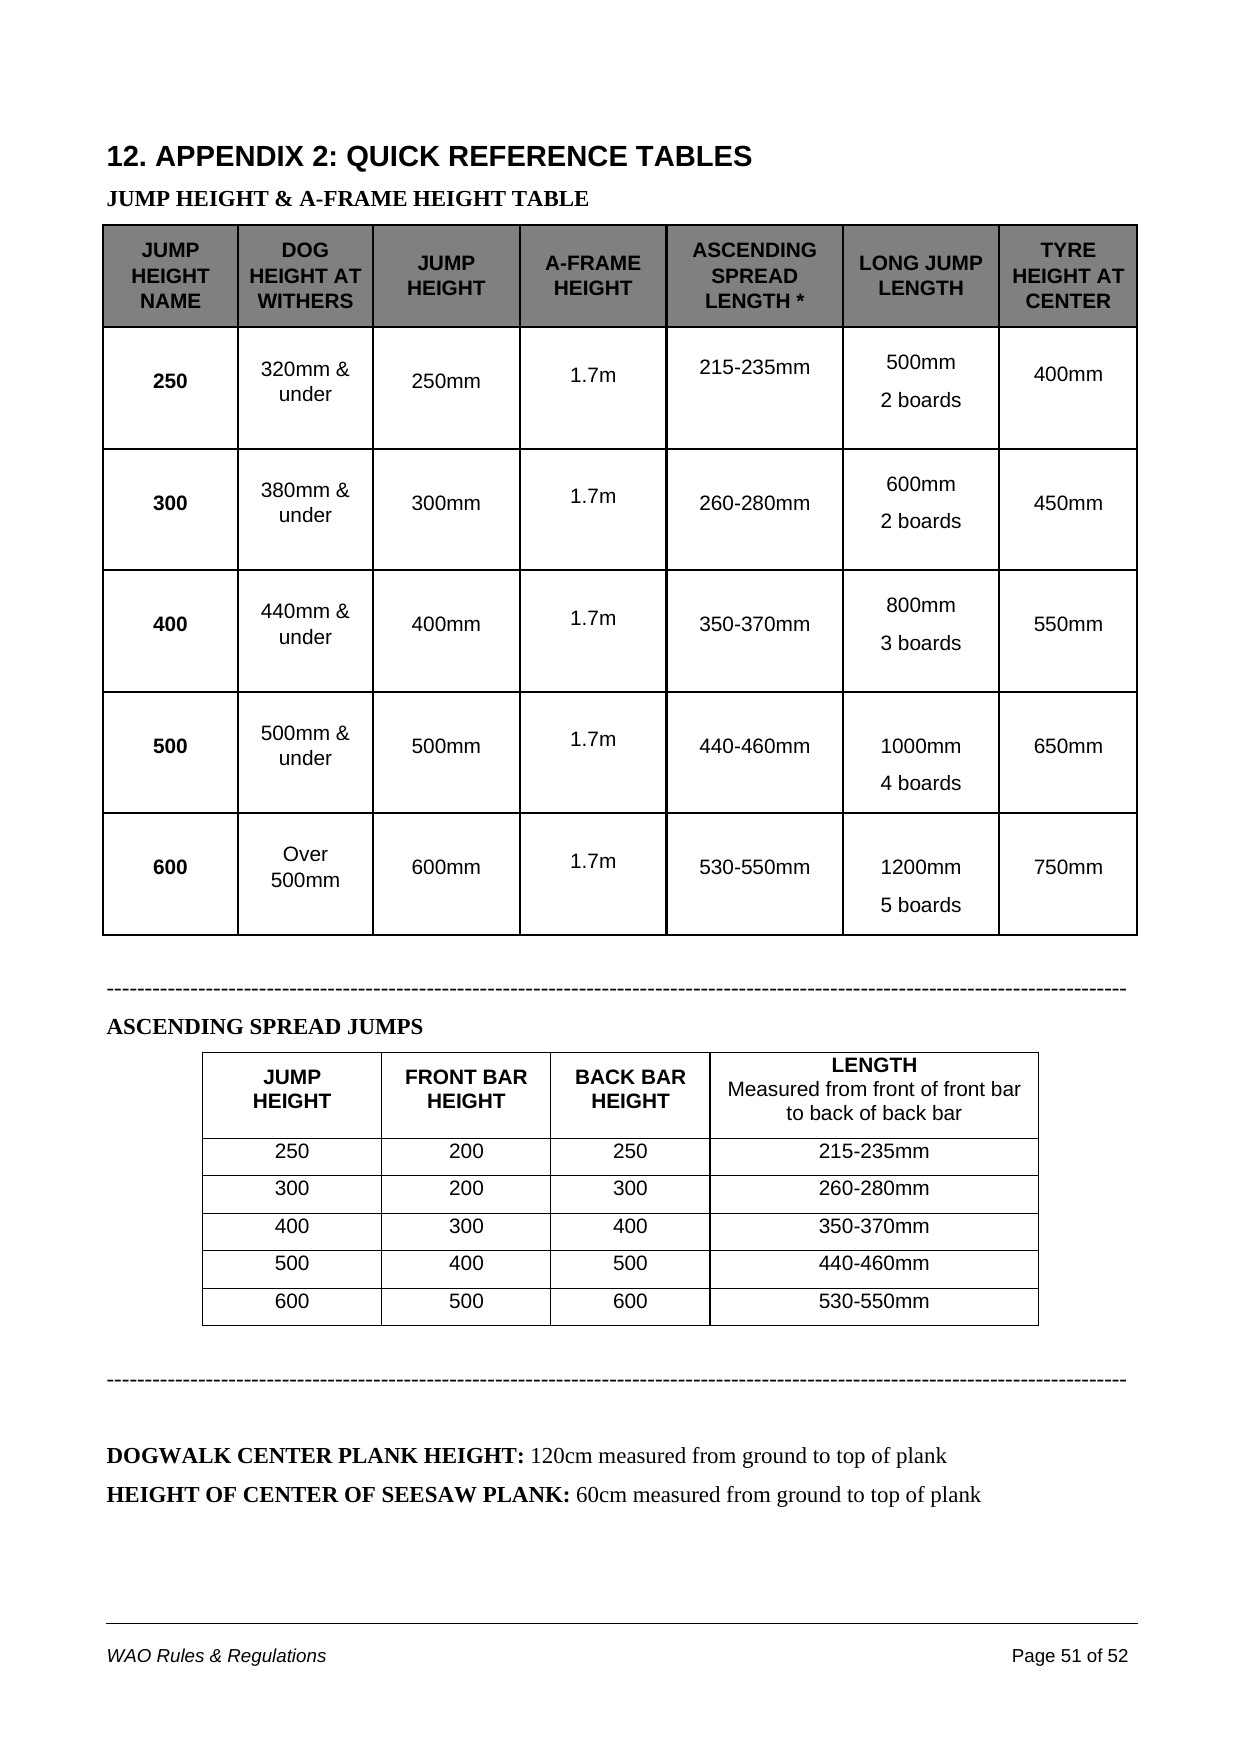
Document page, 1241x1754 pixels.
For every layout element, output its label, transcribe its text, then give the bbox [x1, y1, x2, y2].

table_cell 320mm & under [239, 328, 372, 448]
table_cell 500mm 2 boards [844, 328, 998, 448]
table_cell 400 [104, 571, 237, 691]
table_cell 500 [104, 693, 237, 812]
table_cell 550mm [1000, 571, 1136, 691]
table_cell 260-280mm [711, 1176, 1038, 1212]
table_cell 500mm & under [239, 693, 372, 812]
table_cell 300mm [374, 450, 519, 569]
table_cell 300 [104, 450, 237, 569]
table_cell 600 [551, 1289, 709, 1325]
table_cell 1.7m [521, 693, 665, 812]
table_cell 350-370mm [711, 1214, 1038, 1250]
table_cell 215-235mm [668, 328, 842, 448]
table_cell 400 [551, 1214, 709, 1250]
table_header FRONT BAR HEIGHT [382, 1053, 550, 1137]
table_header Jump height NAME [104, 226, 237, 326]
table_cell 300 [203, 1176, 381, 1212]
table_cell 1.7m [521, 571, 665, 691]
table_cell 1000mm 4 boards [844, 693, 998, 812]
table_cell 260-280mm [668, 450, 842, 569]
table_cell 250 [551, 1139, 709, 1175]
table_cell 300 [382, 1214, 550, 1250]
table_cell 450mm [1000, 450, 1136, 569]
subtitle APPENDIX 2: QUICK REFERENCE TABLES [106, 139, 1134, 172]
table_header Dog Height at withers [239, 226, 372, 326]
table_cell 400mm [374, 571, 519, 691]
text -------------------------------------------------------------------------------------------------------------------------------------- [106, 1365, 1134, 1391]
table_cell 530-550mm [668, 814, 842, 933]
table_cell 1.7m [521, 450, 665, 569]
table_cell 380mm & under [239, 450, 372, 569]
table_header A-Frame Height [521, 226, 665, 326]
table_header BACK BAR HEIGHT [551, 1053, 709, 1137]
table_header Jump Height [374, 226, 519, 326]
table_cell 600 [203, 1289, 381, 1325]
text -------------------------------------------------------------------------------------------------------------------------------------- [106, 974, 1134, 1001]
table_cell 250 [203, 1139, 381, 1175]
table_cell 1.7m [521, 328, 665, 448]
table_header JUMP HEIGHT [203, 1053, 381, 1137]
table_cell 800mm 3 boards [844, 571, 998, 691]
table_cell 500mm [374, 693, 519, 812]
table_cell 400 [203, 1214, 381, 1250]
table_cell 350-370mm [668, 571, 842, 691]
text DOGWALK CENTER PLANK HEIGHT: 120cm measured from ground to top of plank [106, 1443, 1134, 1469]
table_header Ascending Spread LENGTH * [668, 226, 842, 326]
table_cell 500 [382, 1289, 550, 1325]
table_cell 440-460mm [668, 693, 842, 812]
table_header TYre Height at centER [1000, 226, 1136, 326]
table_cell 1200mm 5 boards [844, 814, 998, 933]
table_cell 200 [382, 1139, 550, 1175]
table_cell 500 [203, 1251, 381, 1287]
table_header Long Jump Length [844, 226, 998, 326]
table_cell 440-460mm [711, 1251, 1038, 1287]
table_cell 250 [104, 328, 237, 448]
text ASCENDING SPREAD JUMPS [106, 1013, 1134, 1039]
table_header LENGTH Measured from front of front bar to back of back bar [711, 1053, 1038, 1137]
table_cell 440mm & under [239, 571, 372, 691]
table_cell 750mm [1000, 814, 1136, 933]
table_cell 600mm [374, 814, 519, 933]
table_cell 250mm [374, 328, 519, 448]
table_cell 300 [551, 1176, 709, 1212]
table_cell Over 500mm [239, 814, 372, 933]
table_cell 530-550mm [711, 1289, 1038, 1325]
table_cell 400mm [1000, 328, 1136, 448]
table_cell 200 [382, 1176, 550, 1212]
table_cell 500 [551, 1251, 709, 1287]
table_cell 650mm [1000, 693, 1136, 812]
table_cell 600 [104, 814, 237, 933]
text JUMP HEIGHT & A-FRAME HEIGHT TABLE [106, 185, 1134, 211]
text HEIGHT OF CENTER OF SEESAW PLANK: 60cm measured from ground to top of plank [106, 1481, 1134, 1508]
table_cell 400 [382, 1251, 550, 1287]
table_cell 215-235mm [711, 1139, 1038, 1175]
table_cell 600mm 2 boards [844, 450, 998, 569]
table_cell 1.7m [521, 814, 665, 933]
